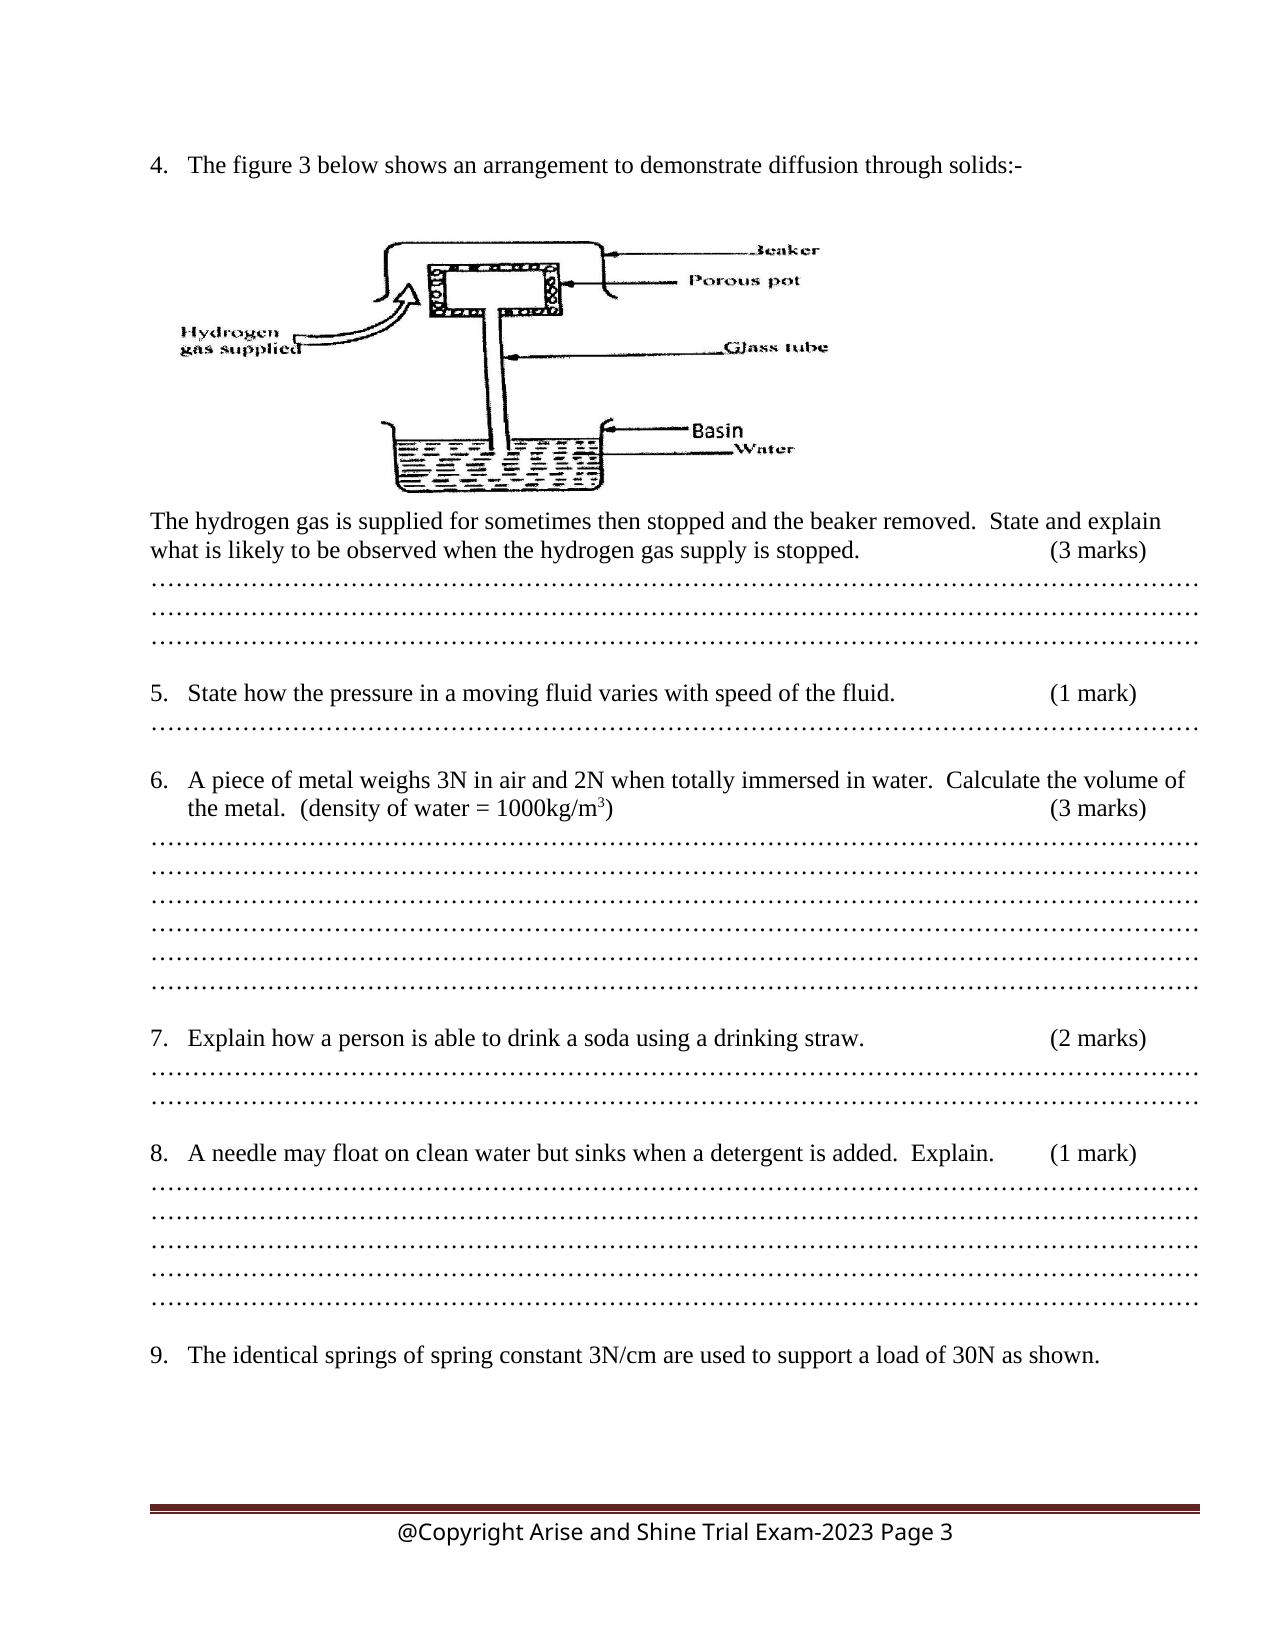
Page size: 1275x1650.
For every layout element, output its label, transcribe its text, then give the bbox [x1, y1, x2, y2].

text ……………………………………………………………………………………………………………………………………………………………………………………………………………………………… [150, 1052, 1200, 1110]
text ……………………………………………………………………………………………………………………………………………………………………………………………………………………………… [150, 1167, 1200, 1225]
list State how the pressure in a moving fluid varies with speed of the fluid. (1 mark) [150, 678, 1200, 707]
picture [150, 207, 858, 506]
text ……………………………………………………………………………………………………………………………………………………………………………………………………………………………………………………………………………………………………………………………………………… [150, 563, 1200, 650]
list The figure 3 below shows an arrangement to demonstrate diffusion through solids:- [150, 150, 1200, 179]
text The hydrogen gas is supplied for sometimes then stopped and the beaker removed. State and explain what is likely to be observed when the hydrogen gas supply is stopped. (3 marks) [150, 506, 1200, 563]
text ……………………………………………………………………………………………………………………………………………………………………………………………………………………………………………………………………………………………………………………………………………… [150, 908, 1200, 995]
list A needle may float on clean water but sinks when a detergent is added. Explain. (1 mark) [150, 1138, 1200, 1167]
list The identical springs of spring constant 3N/cm are used to support a load of 30N as shown. [150, 1340, 1200, 1368]
text ……………………………………………………………………………………………………………… [150, 707, 1200, 736]
text ……………………………………………………………………………………………………………………………………………………………………………………………………………………………………………………………………………………………………………………………………………… [150, 1225, 1200, 1311]
list A piece of metal weighs 3N in air and 2N when totally immersed in water. Calculate the volume of the metal. (density of water = 1000kg/m3) (3 marks) [150, 765, 1200, 822]
text ……………………………………………………………………………………………………………………………………………………………………………………………………………………………………………………………………………………………………………………………………………… [150, 822, 1200, 908]
list Explain how a person is able to drink a soda using a drinking straw. (2 marks) [150, 1023, 1200, 1052]
